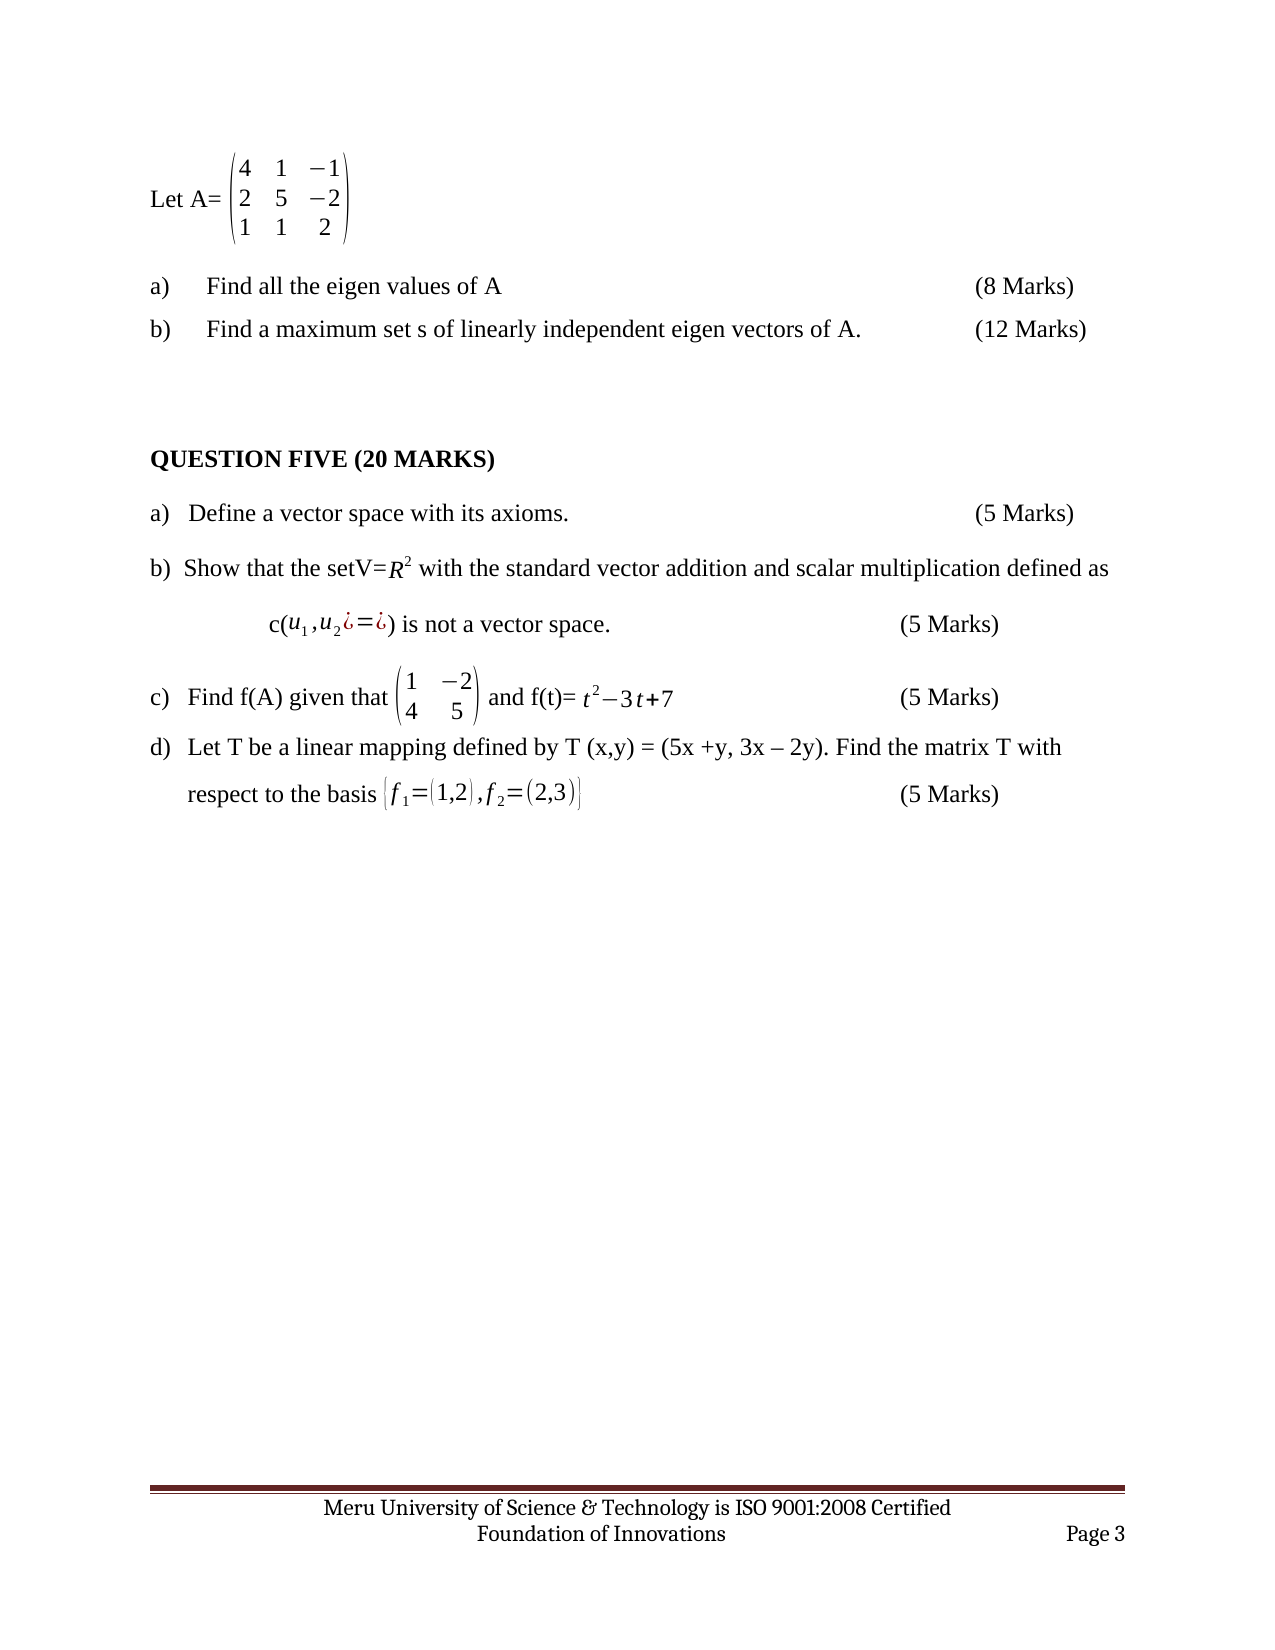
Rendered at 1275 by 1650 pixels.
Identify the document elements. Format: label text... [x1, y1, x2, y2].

list Find all the eigen values of A (8 Marks) [150, 271, 1125, 300]
text Let A= [150, 150, 1125, 246]
text c() is not a vector space. (5 Marks) [150, 608, 1125, 639]
list Find a maximum set s of linearly independent eigen vectors of A. (12 Marks) [150, 314, 1125, 343]
list Find f(A) given that and f(t)= (5 Marks) [150, 665, 1125, 728]
text a) Define a vector space with its axioms. (5 Marks) [150, 498, 1125, 527]
list Let T be a linear mapping defined by T (x,y) = (5x +y, 3x – 2y). Find the matrix T with respect to the basis (5 Marks) [150, 732, 1125, 812]
text QUESTION FIVE (20 MARKS) [150, 444, 1125, 473]
text b) Show that the setV= with the standard vector addition and scalar multiplication defined as [150, 552, 1125, 583]
